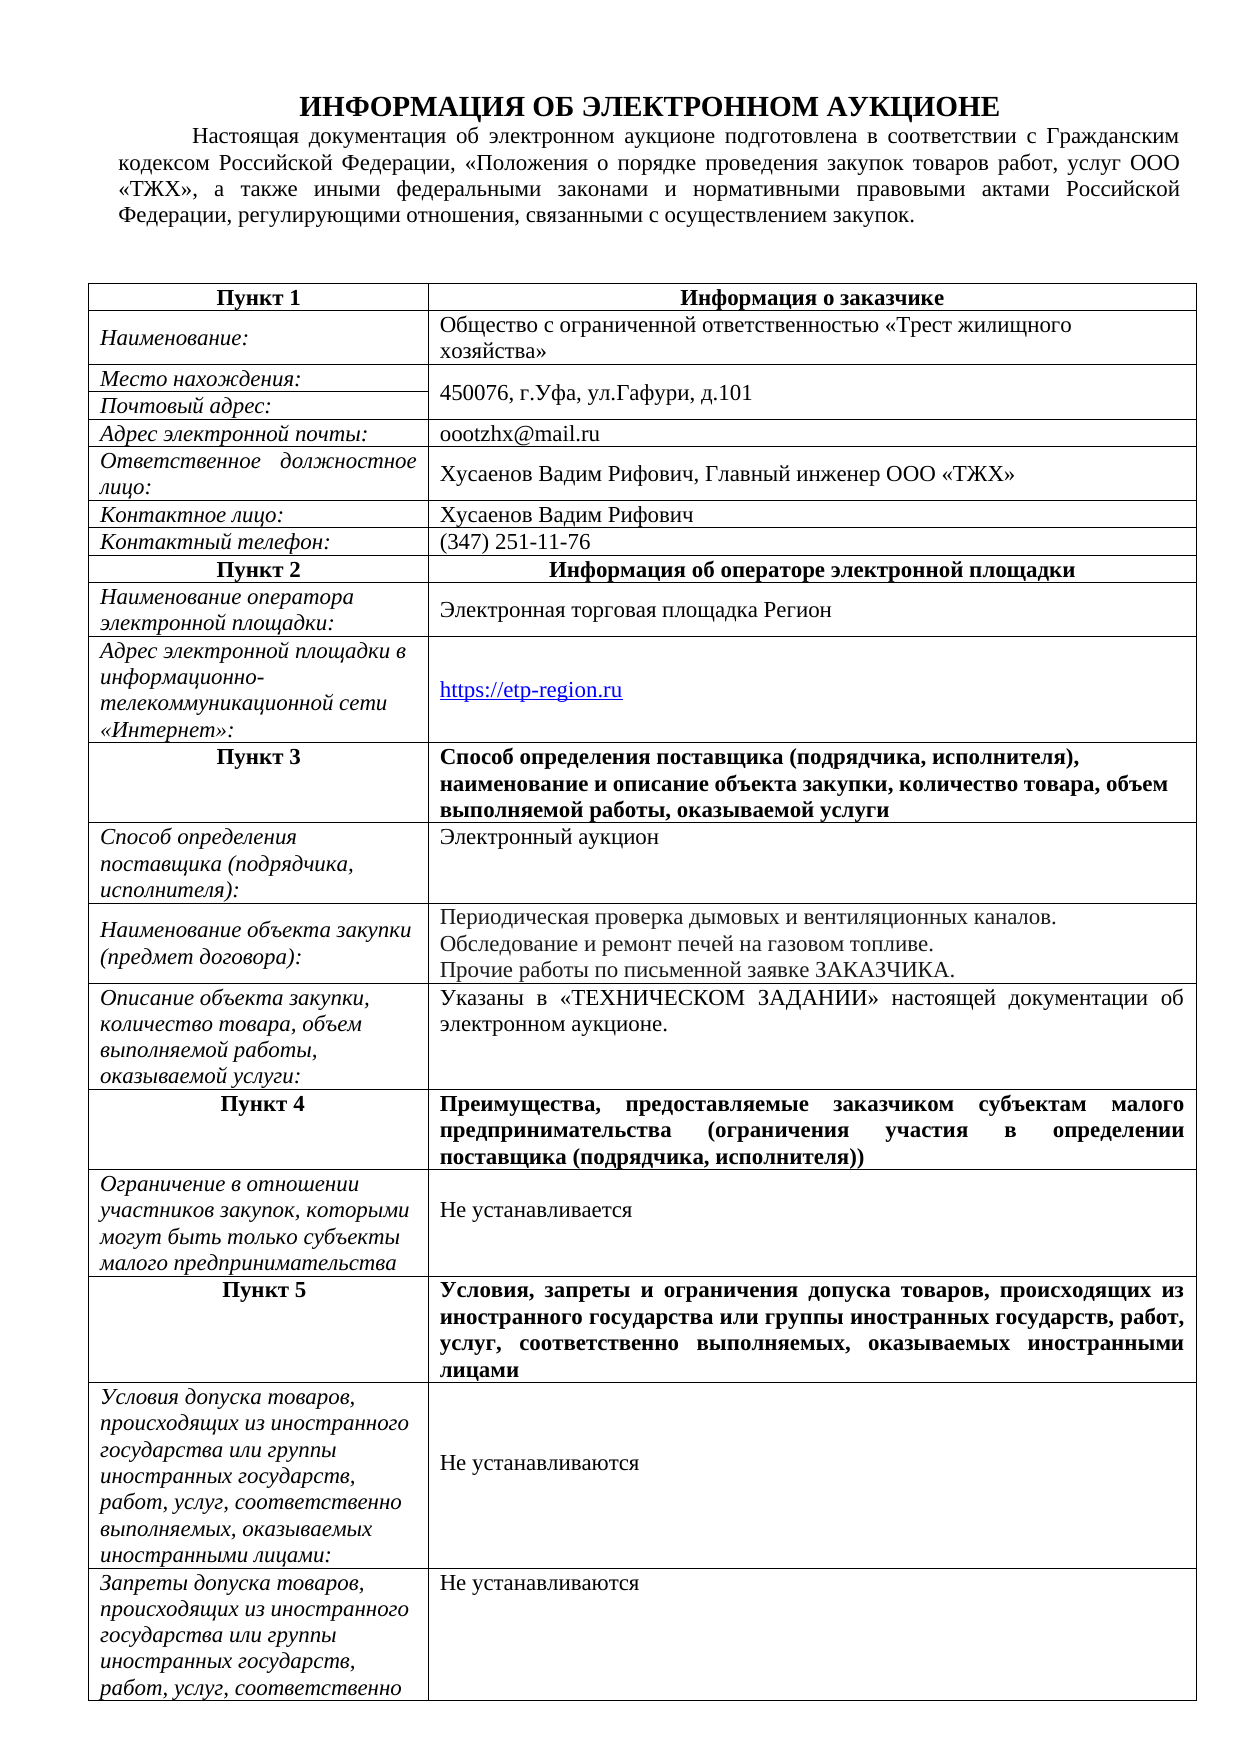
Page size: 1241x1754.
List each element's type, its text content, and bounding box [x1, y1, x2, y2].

table_cell Информация об операторе электронной площадки [429, 556, 1196, 582]
table_cell Способ определения поставщика (подрядчика, исполнителя), наименование и описание объекта закупки, количество товара, объем выполняемой работы, оказываемой услуги [429, 743, 1196, 822]
table_header Информация о заказчике [429, 284, 1196, 310]
table_cell Не устанавливаются [429, 1383, 1196, 1567]
table_cell Хусаенов Вадим Рифович [429, 501, 1196, 527]
table_cell Пункт 4 [89, 1090, 428, 1169]
table_cell Преимущества, предоставляемые заказчиком субъектам малого предпринимательства (ограничения участия в определении поставщика (подрядчика, исполнителя)) [429, 1090, 1196, 1169]
table_cell Хусаенов Вадим Рифович, Главный инженер ООО «ТЖХ» [429, 447, 1196, 500]
table_cell Способ определения поставщика (подрядчика, исполнителя): [89, 823, 428, 902]
table_cell Почтовый адрес: [89, 392, 428, 419]
table_cell Ограничение в отношении участников закупок, которыми могут быть только субъекты малого предпринимательства [89, 1170, 428, 1276]
table_cell Пункт 3 [89, 743, 428, 822]
table_cell Пункт 2 [89, 556, 428, 582]
table_header Пункт 1 [89, 284, 428, 310]
table_cell Пункт 5 [89, 1277, 428, 1382]
table_cell Условия допуска товаров, происходящих из иностранного государства или группы иностранных государств, работ, услуг, соответственно выполняемых, оказываемых иностранными лицами: [89, 1383, 428, 1567]
table_cell Наименование оператора электронной площадки: [89, 583, 428, 636]
table_cell Наименование объекта закупки (предмет договора): [89, 904, 428, 982]
table_cell Указаны в «ТЕХНИЧЕСКОМ ЗАДАНИИ» настоящей документации об электронном аукционе. [429, 984, 1196, 1089]
table_cell Адрес электронной площадки в информационно-телекоммуникационной сети «Интернет»: [89, 637, 428, 742]
table_cell Место нахождения: [89, 365, 428, 391]
table_cell Электронный аукцион [429, 823, 1196, 902]
table_cell https://etp-region.ru [429, 637, 1196, 742]
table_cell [89, 1569, 428, 1700]
table_cell Не устанавливаются [429, 1569, 1196, 1700]
table_cell Общество с ограниченной ответственностью «Трест жилищного хозяйства» [429, 311, 1196, 364]
table_cell Контактное лицо: [89, 501, 428, 527]
table_cell Условия, запреты и ограничения допуска товаров, происходящих из иностранного государства или группы иностранных государств, работ, услуг, соответственно выполняемых, оказываемых иностранными лицами [429, 1277, 1196, 1382]
table_cell Адрес электронной почты: [89, 420, 428, 446]
table_cell 450076, г.Уфа, ул.Гафури, д.101 [429, 365, 1196, 419]
table_cell Контактный телефон: [89, 528, 428, 554]
table_cell Описание объекта закупки, количество товара, объем выполняемой работы, оказываемой услуги: [89, 984, 428, 1089]
table_cell Периодическая проверка дымовых и вентиляционных каналов. Обследование и ремонт печей на газовом топливе. Прочие работы по письменной заявке ЗАКАЗЧИКА. [429, 904, 1196, 982]
table_cell oootzhx@mail.ru [429, 420, 1196, 446]
text Настоящая документация об электронном аукционе подготовлена в соответствии с Гражданским кодексом Российской Федерации, «Положения о порядке проведения закупок товаров работ, услуг ООО «ТЖХ», а также иными федеральными законами и нормативными правовыми актами Российской Федерации, регулирующими отношения, связанными с осуществлением закупок. [118, 122, 1181, 228]
table_cell (347) 251-11-76 [429, 528, 1196, 554]
table_cell Не устанавливается [429, 1170, 1196, 1276]
table_cell Ответственное должностное лицо: [89, 447, 428, 500]
table_cell Электронная торговая площадка Регион [429, 583, 1196, 636]
table_cell Наименование: [89, 311, 428, 364]
text ИНФОРМАЦИЯ ОБ ЭЛЕКТРОННОМ АУКЦИОНЕ [118, 89, 1181, 122]
